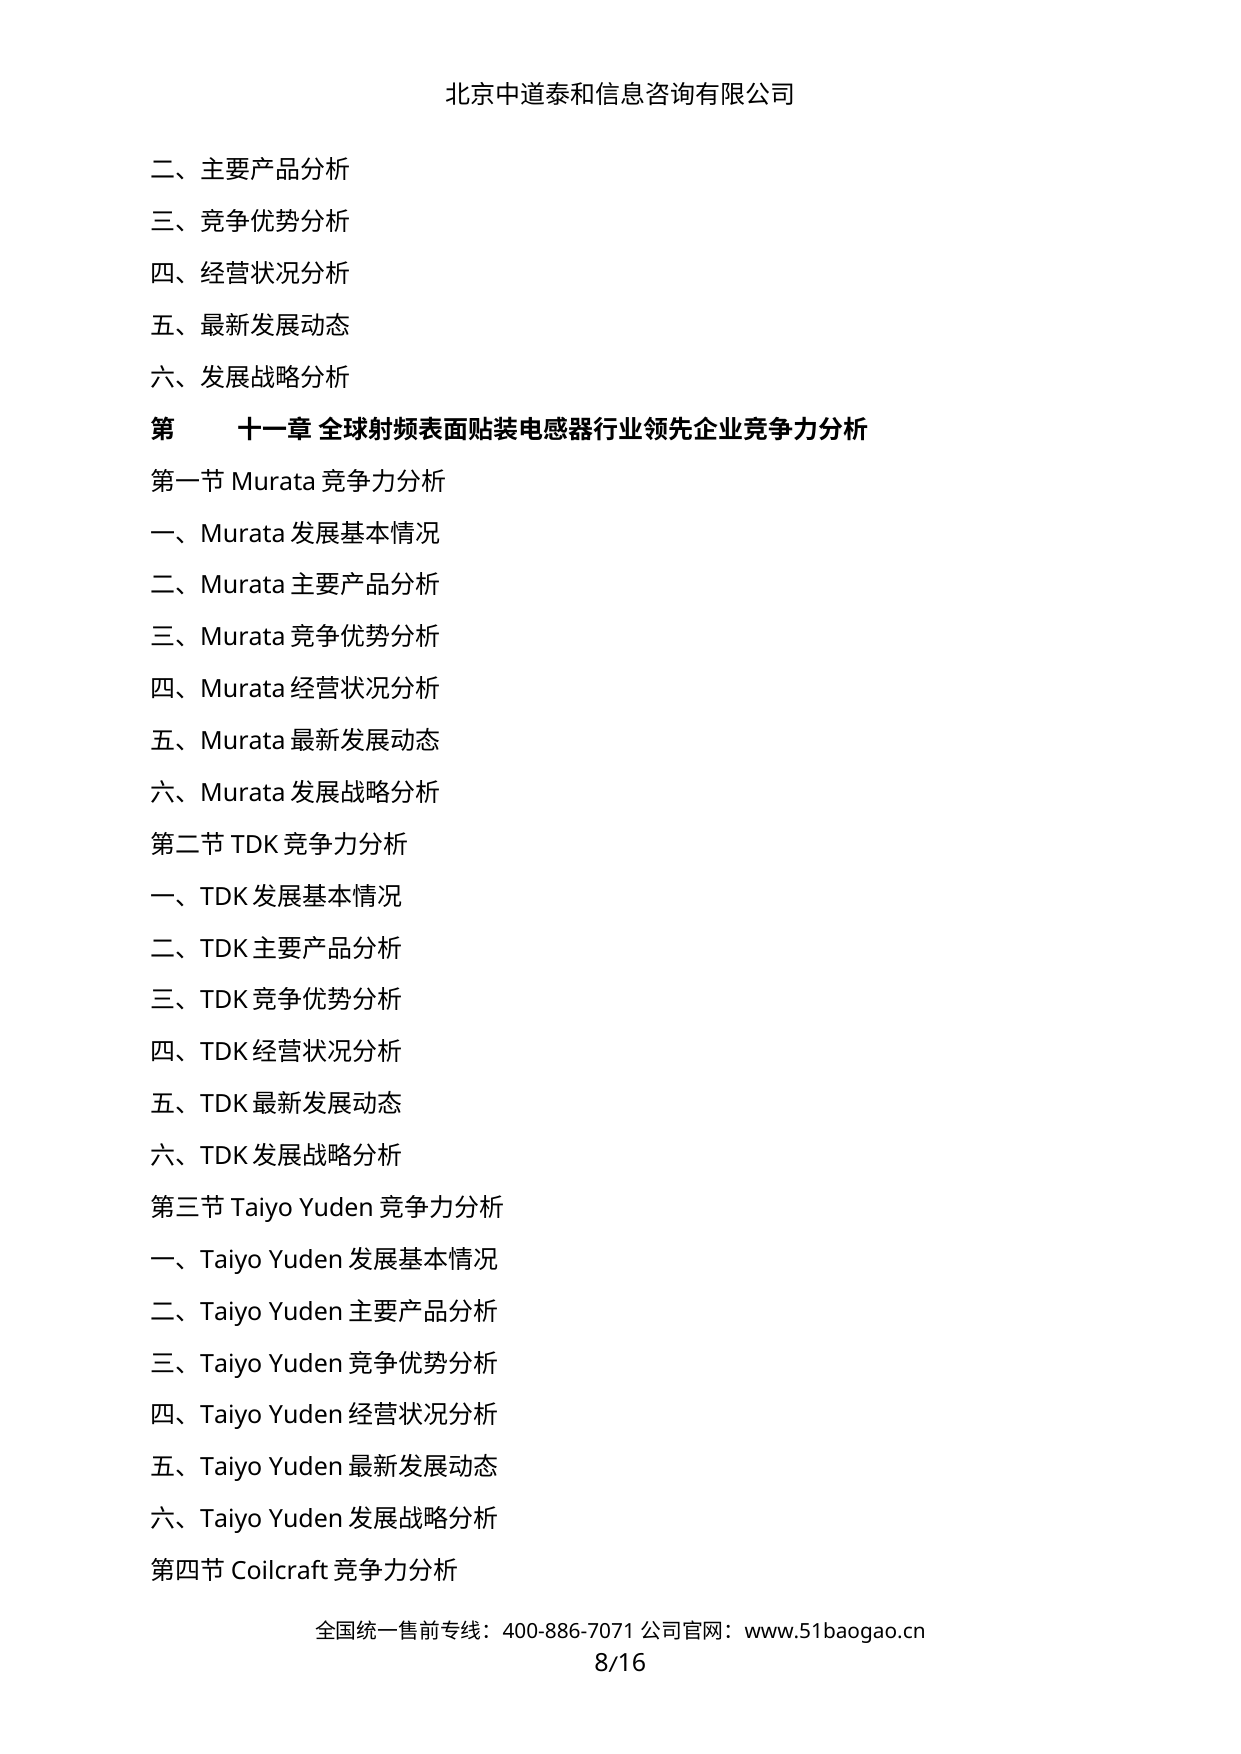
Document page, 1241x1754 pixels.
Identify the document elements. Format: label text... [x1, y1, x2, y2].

text 四、TDK经营状况分析 [150, 1032, 1090, 1068]
text 三、TDK竞争优势分析 [150, 980, 1090, 1016]
text 二、TDK主要产品分析 [150, 928, 1090, 964]
text 四、经营状况分析 [150, 254, 1090, 290]
text 第 十一章 全球射频表面贴装电感器行业领先企业竞争力分析 [150, 409, 1090, 446]
text 六、发展战略分析 [150, 357, 1090, 394]
text 四、Taiyo Yuden经营状况分析 [150, 1395, 1090, 1431]
text 五、Taiyo Yuden最新发展动态 [150, 1447, 1090, 1483]
text 五、TDK最新发展动态 [150, 1084, 1090, 1120]
text 六、Murata发展战略分析 [150, 772, 1090, 809]
text 六、TDK发展战略分析 [150, 1136, 1090, 1172]
text 一、Taiyo Yuden发展基本情况 [150, 1239, 1090, 1276]
text 二、Murata主要产品分析 [150, 565, 1090, 601]
text 五、Murata最新发展动态 [150, 721, 1090, 757]
text 二、主要产品分析 [150, 150, 1090, 186]
text 五、最新发展动态 [150, 306, 1090, 342]
text 第一节 Murata竞争力分析 [150, 461, 1090, 497]
text 三、Murata竞争优势分析 [150, 617, 1090, 653]
text 一、Murata发展基本情况 [150, 513, 1090, 549]
text 三、竞争优势分析 [150, 202, 1090, 238]
text 三、Taiyo Yuden竞争优势分析 [150, 1343, 1090, 1379]
text 六、Taiyo Yuden发展战略分析 [150, 1499, 1090, 1535]
text 四、Murata经营状况分析 [150, 669, 1090, 705]
text 第二节 TDK竞争力分析 [150, 824, 1090, 861]
text 第三节 Taiyo Yuden竞争力分析 [150, 1187, 1090, 1224]
text 二、Taiyo Yuden主要产品分析 [150, 1291, 1090, 1327]
text 一、TDK发展基本情况 [150, 876, 1090, 912]
text 第四节 Coilcraft竞争力分析 [150, 1551, 1090, 1587]
